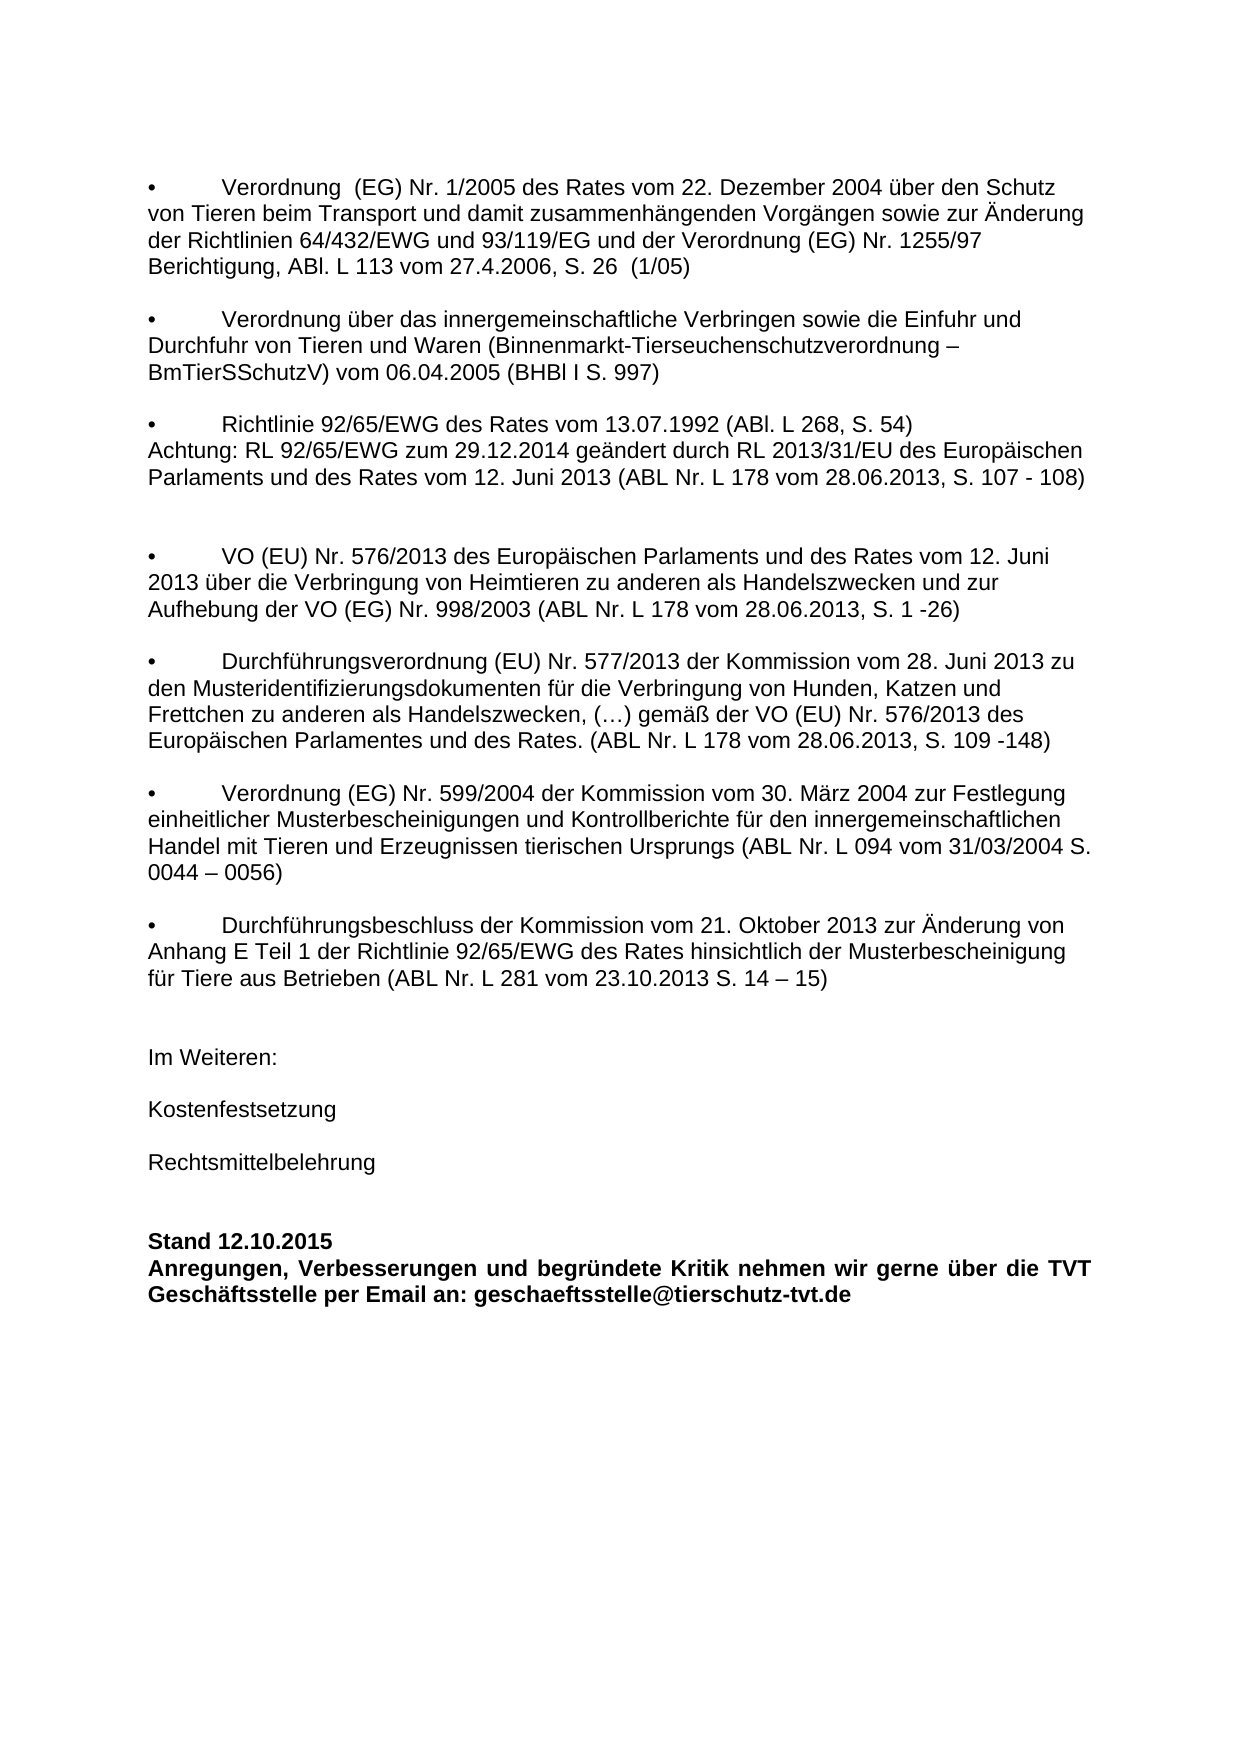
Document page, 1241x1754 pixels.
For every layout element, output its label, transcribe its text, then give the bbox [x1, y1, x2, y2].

text • Durchführungsverordnung (EU) Nr. 577/2013 der Kommission vom 28. Juni 2013 zu den Musteridentifizierungsdokumenten für die Verbringung von Hunden, Katzen und Frettchen zu anderen als Handelszwecken, (…) gemäß der VO (EU) Nr. 576/2013 des Europäischen Parlamentes und des Rates. (ABL Nr. L 178 vom 28.06.2013, S. 109 -148) [148, 648, 1093, 754]
text • Verordnung über das innergemeinschaftliche Verbringen sowie die Einfuhr und Durchfuhr von Tieren und Waren (Binnenmarkt-Tierseuchenschutzverordnung – BmTierSSchutzV) vom 06.04.2005 (BHBl I S. 997) [148, 306, 1093, 385]
text Kostenfestsetzung [148, 1096, 1093, 1123]
text Anregungen, Verbesserungen und begründete Kritik nehmen wir gerne über die TVT Geschäftsstelle per Email an: geschaeftsstelle@tierschutz-tvt.de [148, 1254, 1093, 1307]
text • Verordnung (EG) Nr. 599/2004 der Kommission vom 30. März 2004 zur Festlegung einheitlicher Musterbescheinigungen und Kontrollberichte für den innergemeinschaftlichen Handel mit Tieren und Erzeugnissen tierischen Ursprungs (ABL Nr. L 094 vom 31/03/2004 S. 0044 – 0056) [148, 780, 1093, 886]
text • Durchführungsbeschluss der Kommission vom 21. Oktober 2013 zur Änderung von Anhang E Teil 1 der Richtlinie 92/65/EWG des Rates hinsichtlich der Musterbescheinigung für Tiere aus Betrieben (ABL Nr. L 281 vom 23.10.2013 S. 14 – 15) [148, 912, 1093, 991]
text • VO (EU) Nr. 576/2013 des Europäischen Parlaments und des Rates vom 12. Juni 2013 über die Verbringung von Heimtieren zu anderen als Handelszwecken und zur Aufhebung der VO (EG) Nr. 998/2003 (ABL Nr. L 178 vom 28.06.2013, S. 1 -26) [148, 543, 1093, 622]
text Achtung: RL 92/65/EWG zum 29.12.2014 geändert durch RL 2013/31/EU des Europäischen Parlaments und des Rates vom 12. Juni 2013 (ABL Nr. L 178 vom 28.06.2013, S. 107 - 108) [148, 437, 1093, 490]
text Im Weiteren: [148, 1044, 1093, 1070]
text • Verordnung (EG) Nr. 1/2005 des Rates vom 22. Dezember 2004 über den Schutz von Tieren beim Transport und damit zusammenhängenden Vorgängen sowie zur Änderung der Richtlinien 64/432/EWG und 93/119/EG und der Verordnung (EG) Nr. 1255/97 Berichtigung, ABl. L 113 vom 27.4.2006, S. 26 (1/05) [148, 174, 1093, 279]
text • Richtlinie 92/65/EWG des Rates vom 13.07.1992 (ABl. L 268, S. 54) [148, 411, 1093, 437]
text Rechtsmittelbelehrung [148, 1149, 1093, 1175]
text Stand 12.10.2015 [148, 1228, 1093, 1254]
